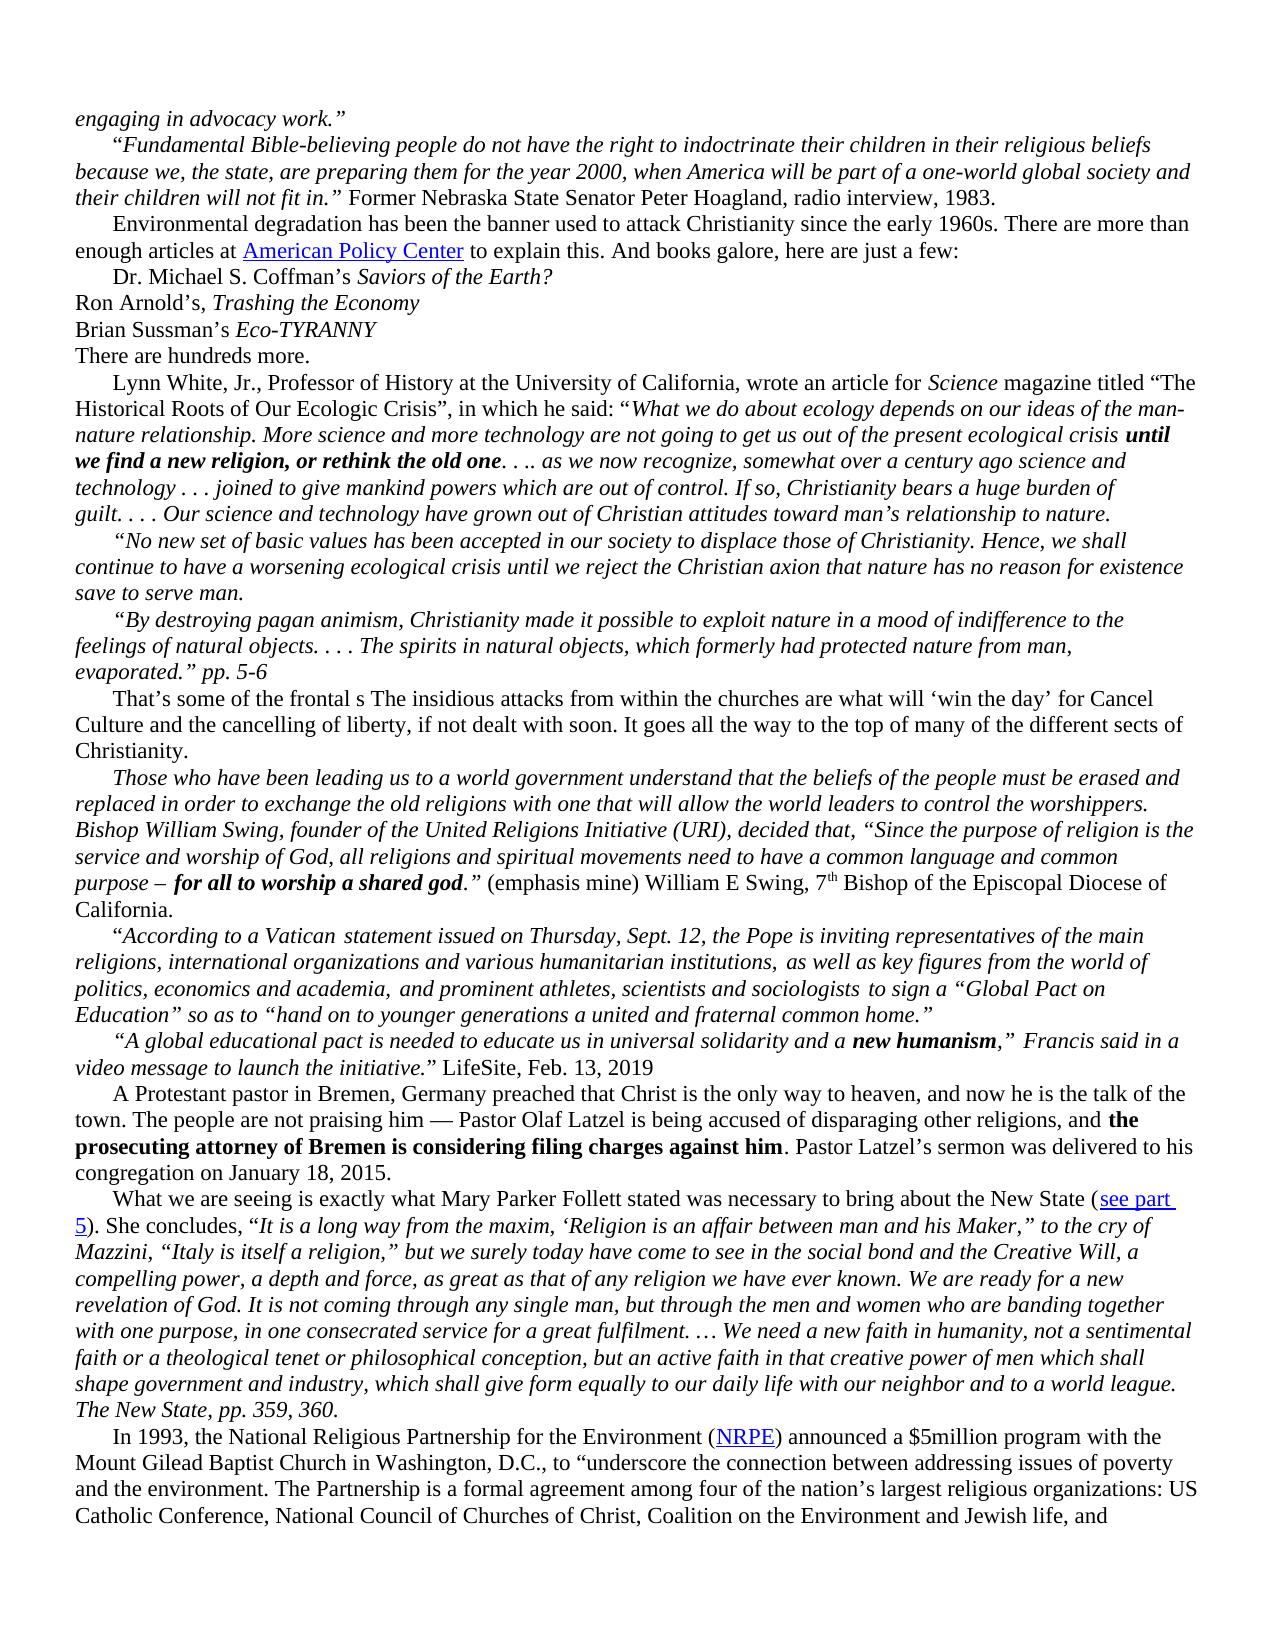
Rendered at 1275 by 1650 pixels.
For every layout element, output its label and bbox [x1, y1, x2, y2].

text [75, 105, 1200, 1528]
